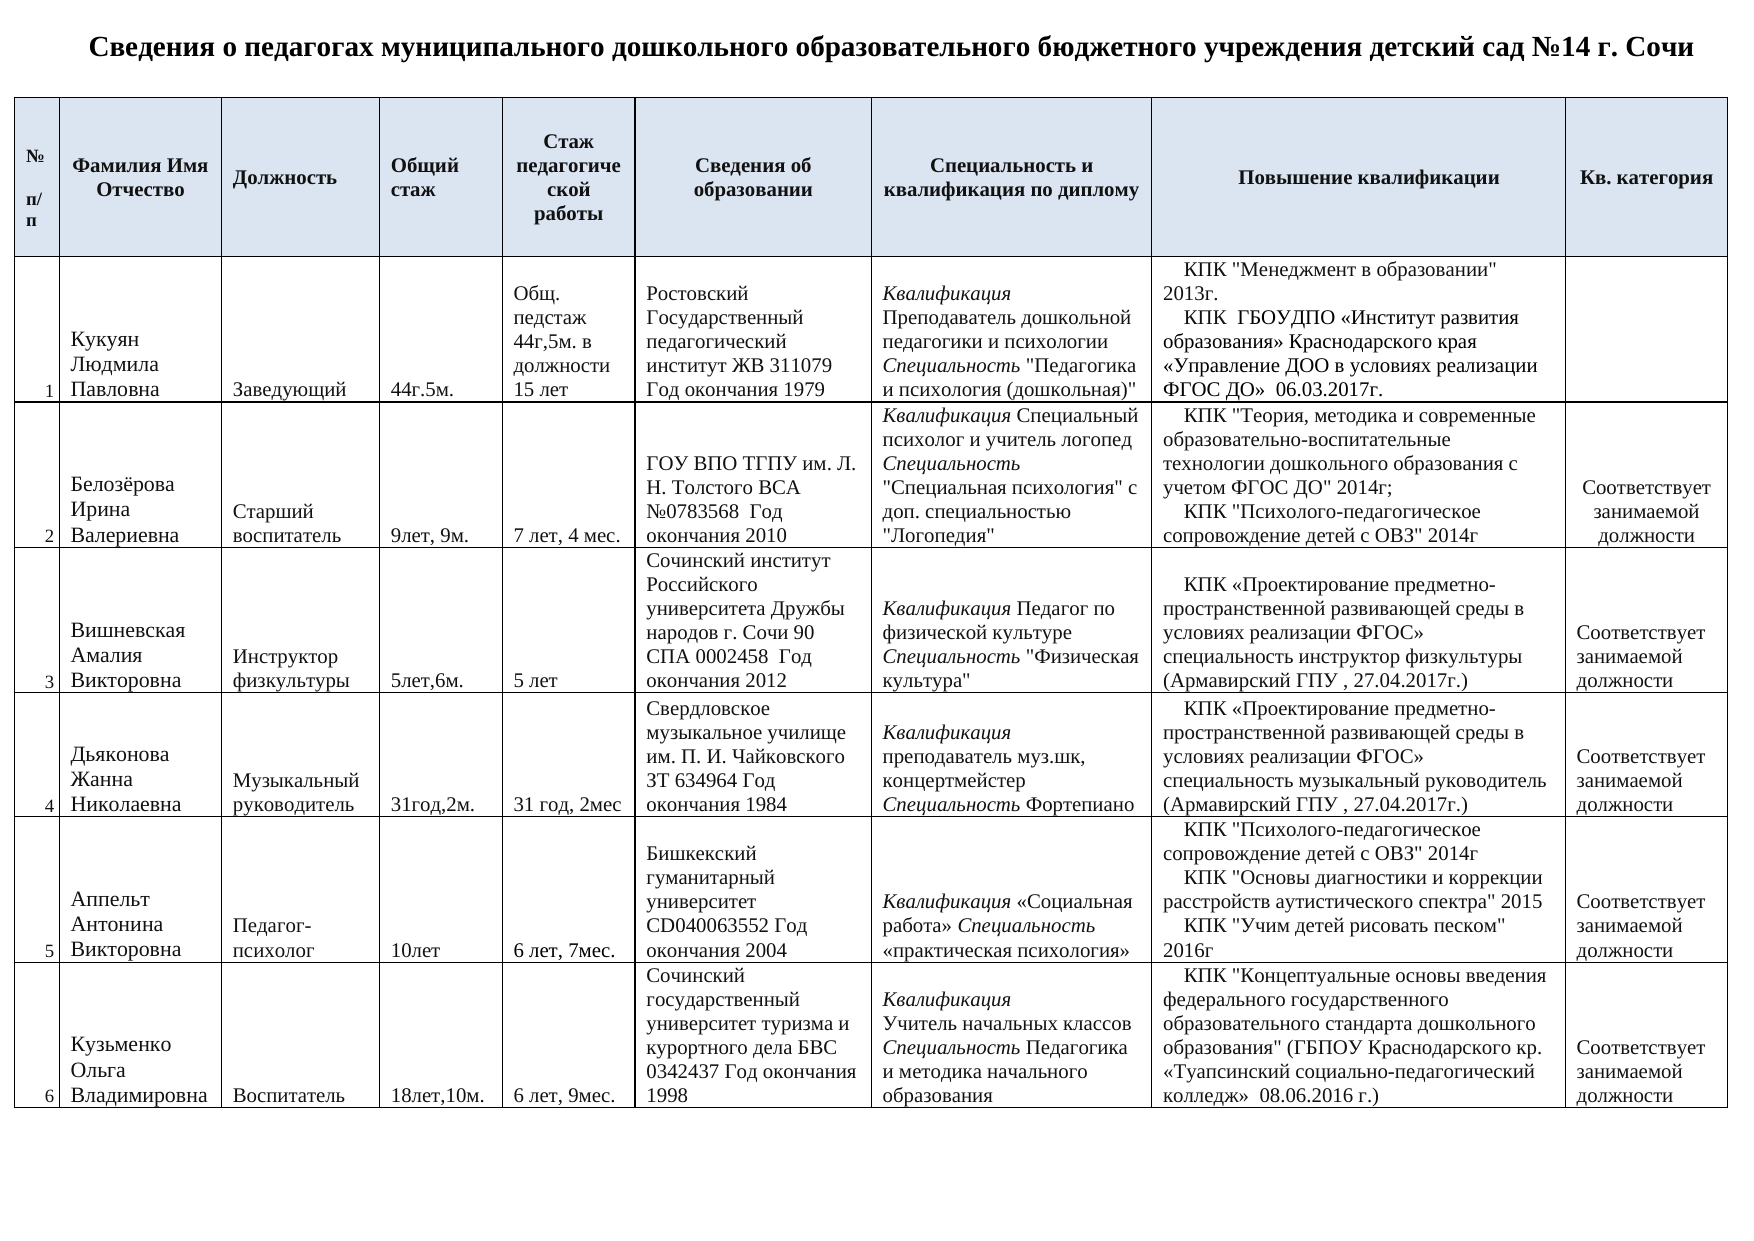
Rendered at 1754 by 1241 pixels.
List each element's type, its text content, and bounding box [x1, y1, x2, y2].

table_header Специальность и квалификация по диплому [872, 98, 1151, 256]
table_header Повышение квалификации [1152, 98, 1565, 256]
table_cell Дьяконова Жанна Николаевна [60, 693, 221, 816]
table_cell Ростовский Государственный педагогический институт ЖВ 311079 Год окончания 1979 [636, 257, 871, 401]
table_cell 31год,2м. [380, 693, 502, 816]
table_cell КПК «Проектирование предметно-пространственной развивающей среды в условиях реализации ФГОС» специальность музыкальный руководитель (Армавирский ГПУ , 27.04.2017г.) [1152, 693, 1565, 816]
table_cell Квалификация Специальный психолог и учитель логопед Специальность "Специальная психология" с доп. специальностью "Логопедия" [872, 403, 1151, 547]
table_cell Соответствует занимаемой должности [1566, 548, 1727, 692]
table_cell Квалификация «Социальная работа» Специальность «практическая психология» [872, 817, 1151, 962]
table_cell Инструктор физкультуры [222, 548, 379, 692]
table_cell Квалификация Преподаватель дошкольной педагогики и психологии Специальность "Педагогика и психология (дошкольная)" [872, 257, 1151, 401]
table_cell 5 лет [503, 548, 634, 692]
table_cell 5лет,6м. [380, 548, 502, 692]
table_cell 6 [15, 963, 59, 1107]
table_cell Квалификация Учитель начальных классов Специальность Педагогика и методика начального образования [872, 963, 1151, 1107]
table_cell Кузьменко Ольга Владимировна [60, 963, 221, 1107]
table_cell 1 [15, 257, 59, 401]
table_cell Квалификация преподаватель муз.шк, концертмейстер Специальность Фортепиано [872, 693, 1151, 816]
table_cell ГОУ ВПО ТГПУ им. Л. Н. Толстого ВСА №0783568 Год окончания 2010 [636, 403, 871, 547]
table_header Фамилия Имя Отчество [60, 98, 221, 256]
table_cell Бишкекский гуманитарный университет CD040063552 Год окончания 2004 [636, 817, 871, 962]
table_cell Соответствует занимаемой должности [1566, 403, 1727, 547]
text Сведения о педагогах муниципального дошкольного образовательного бюджетного учреждения детский сад №14 г. Сочи [29, 29, 1724, 63]
table_cell Сочинский государственный университет туризма и курортного дела БВС 0342437 Год окончания 1998 [636, 963, 871, 1107]
table_cell Свердловское музыкальное училище им. П. И. Чайковского ЗТ 634964 Год окончания 1984 [636, 693, 871, 816]
table_cell Аппельт Антонина Викторовна [60, 817, 221, 962]
table_header Должность [222, 98, 379, 256]
table_cell 10лет [380, 817, 502, 962]
table_cell Музыкальный руководитель [222, 693, 379, 816]
table_cell КПК "Концептуальные основы введения федерального государственного образовательного стандарта дошкольного образования" (ГБПОУ Краснодарского кр. «Туапсинский социально-педагогический колледж» 08.06.2016 г.) [1152, 963, 1565, 1107]
table_cell КПК "Теория, методика и современные образовательно-воспитательные технологии дошкольного образования с учетом ФГОС ДО" 2014г; КПК "Психолого-педагогическое сопровождение детей с ОВЗ" 2014г [1152, 403, 1565, 547]
table_cell Кукуян Людмила Павловна [60, 257, 221, 401]
table_header Сведения об образовании [636, 98, 871, 256]
table_cell 3 [15, 548, 59, 692]
table_header Стаж педагогической работы [503, 98, 634, 256]
table_cell Воспитатель [222, 963, 379, 1107]
table_cell 9лет, 9м. [380, 403, 502, 547]
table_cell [1566, 963, 1727, 1107]
table_cell Вишневская Амалия Викторовна [60, 548, 221, 692]
table_cell Сочинский институт Российского университета Дружбы народов г. Сочи 90 СПА 0002458 Год окончания 2012 [636, 548, 871, 692]
table_cell Педагог-психолог [222, 817, 379, 962]
table_cell Квалификация Педагог по физической культуре Специальность "Физическая культура" [872, 548, 1151, 692]
table_header № п/п [15, 98, 59, 256]
table_cell 31 год, 2мес [503, 693, 634, 816]
table_cell Белозёрова Ирина Валериевна [60, 403, 221, 547]
table_cell Общ. педстаж 44г,5м. в должности 15 лет [503, 257, 634, 401]
table_cell Соответствует занимаемой должности [1566, 817, 1727, 962]
table_cell 2 [15, 403, 59, 547]
table_cell 18лет,10м. [380, 963, 502, 1107]
table_cell КПК "Менеджмент в образовании" 2013г. КПК ГБОУДПО «Институт развития образования» Краснодарского края «Управление ДОО в условиях реализации ФГОС ДО» 06.03.2017г. [1152, 257, 1565, 401]
table_cell КПК «Проектирование предметно-пространственной развивающей среды в условиях реализации ФГОС» специальность инструктор физкультуры (Армавирский ГПУ , 27.04.2017г.) [1152, 548, 1565, 692]
table_cell Старший воспитатель [222, 403, 379, 547]
table_cell Заведующий [222, 257, 379, 401]
table_cell 5 [15, 817, 59, 962]
table_cell 7 лет, 4 мес. [503, 403, 634, 547]
table_header Общий стаж [380, 98, 502, 256]
table_cell [1566, 257, 1727, 401]
table_header Кв. категория [1566, 98, 1727, 256]
table_cell 4 [15, 693, 59, 816]
table_cell 6 лет, 7мес. [503, 817, 634, 962]
table_cell Соответствует занимаемой должности [1566, 693, 1727, 816]
table_cell КПК "Психолого-педагогическое сопровождение детей с ОВЗ" 2014г КПК "Основы диагностики и коррекции расстройств аутистического спектра" 2015 КПК "Учим детей рисовать песком" 2016г [1152, 817, 1565, 962]
table_cell 6 лет, 9мес. [503, 963, 634, 1107]
table_cell 44г.5м. [380, 257, 502, 401]
